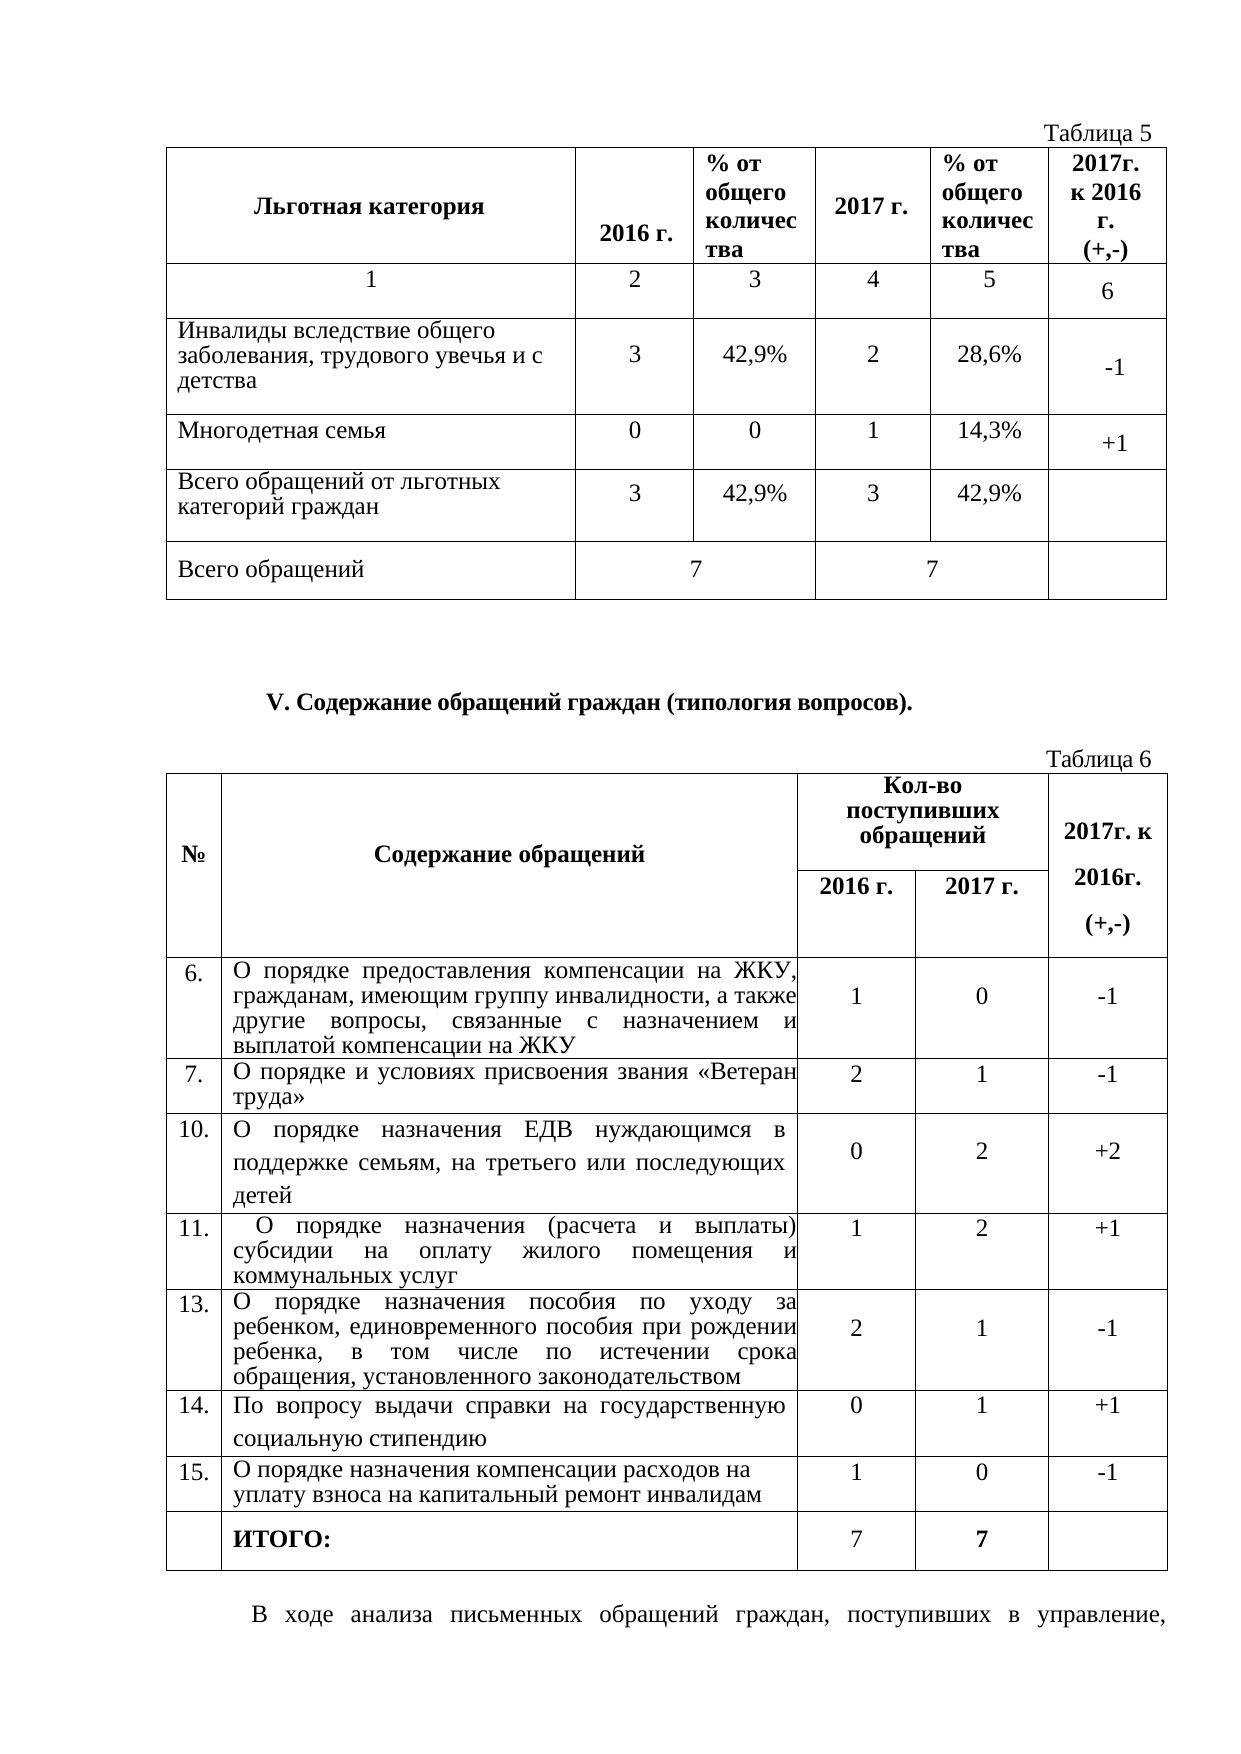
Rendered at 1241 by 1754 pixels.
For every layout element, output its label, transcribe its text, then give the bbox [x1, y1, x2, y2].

table_cell 14,3% [931, 415, 1048, 469]
table_cell ИТОГО: [222, 1512, 797, 1570]
table_cell [1049, 542, 1166, 599]
table_cell 2 [916, 1214, 1048, 1288]
table_cell 4 [816, 264, 930, 317]
table_cell О порядке и условиях присвоения звания «Ветеран труда» [222, 1059, 797, 1113]
table_cell 1 [816, 415, 930, 469]
table_cell Всего обращений [167, 542, 575, 599]
table_cell 14. [167, 1391, 221, 1456]
table_cell 1 [916, 1391, 1048, 1456]
table_cell +1 [1049, 415, 1166, 469]
table_cell -1 [1049, 1059, 1167, 1113]
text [177, 1599, 1167, 1628]
table_cell По вопросу выдачи справки на государственную социальную стипендию [222, 1391, 797, 1456]
table_cell [1049, 470, 1166, 541]
table_cell 42,9% [694, 319, 815, 414]
table_cell Инвалиды вследствие общего заболевания, трудового увечья и с детства [167, 319, 575, 414]
table_cell [1049, 1512, 1167, 1570]
table_cell 10. [167, 1114, 221, 1212]
table_cell 1 [916, 1290, 1048, 1389]
table_cell -1 [1049, 1290, 1167, 1389]
table_cell 2 [576, 264, 693, 317]
table_cell 2016 г. [798, 871, 915, 957]
table_header 2017г. к 2016г. (+,-) [1049, 774, 1167, 957]
table_cell Многодетная семья [167, 415, 575, 469]
table_cell 0 [916, 958, 1048, 1058]
table_header Содержание обращений [222, 774, 797, 957]
table_cell 3 [816, 470, 930, 541]
table_header 2017г. к 2016 г. (+,-) [1049, 148, 1166, 263]
text V. Содержание обращений граждан (типология вопросов). [177, 687, 1152, 715]
table_cell 3 [576, 319, 693, 414]
table_cell 1 [916, 1059, 1048, 1113]
table_cell 42,9% [931, 470, 1048, 541]
table_cell 0 [694, 415, 815, 469]
table_cell [167, 1512, 221, 1570]
table_cell 1 [798, 1214, 915, 1288]
table_cell 0 [798, 1391, 915, 1456]
table_cell 13. [167, 1290, 221, 1389]
table_cell 0 [798, 1114, 915, 1212]
table_cell 7 [798, 1512, 915, 1570]
text Таблица 6 [177, 744, 1152, 773]
table_cell Всего обращений от льготных категорий граждан [167, 470, 575, 541]
table_cell -1 [1049, 319, 1166, 414]
table_cell 1 [798, 958, 915, 1058]
table_cell 3 [576, 470, 693, 541]
table_cell 42,9% [694, 470, 815, 541]
table_cell 0 [916, 1457, 1048, 1511]
table_cell 6 [1049, 264, 1166, 317]
table_cell 15. [167, 1457, 221, 1511]
table_cell 0 [576, 415, 693, 469]
table_cell 2 [916, 1114, 1048, 1212]
table_cell 6. [167, 958, 221, 1058]
table_cell 11. [167, 1214, 221, 1288]
table_cell +2 [1049, 1114, 1167, 1212]
table_header Льготная категория [167, 148, 575, 263]
table_cell О порядке назначения (расчета и выплаты) субсидии на оплату жилого помещения и коммунальных услуг [222, 1214, 797, 1288]
table_cell 7. [167, 1059, 221, 1113]
table_header 2017 г. [816, 148, 930, 263]
table_cell О порядке назначения пособия по уходу за ребенком, единовременного пособия при рождении ребенка, в том числе по истечении срока обращения, установленного законодательством [222, 1290, 797, 1389]
table_header 2016 г. [576, 148, 693, 263]
table_cell 2017 г. [916, 871, 1048, 957]
table_cell 2 [798, 1059, 915, 1113]
table_cell 5 [931, 264, 1048, 317]
table_cell О порядке назначения ЕДВ нуждающимся в поддержке семьям, на третьего или последующих детей [222, 1114, 797, 1212]
table_cell 28,6% [931, 319, 1048, 414]
table_cell 2 [816, 319, 930, 414]
text Таблица 5 [177, 118, 1152, 147]
table_cell 3 [694, 264, 815, 317]
table_cell -1 [1049, 958, 1167, 1058]
table_cell +1 [1049, 1214, 1167, 1288]
table_header Кол-во поступивших обращений [798, 774, 1048, 870]
table_cell 7 [916, 1512, 1048, 1570]
table_cell 2 [798, 1290, 915, 1389]
table_header % от общего количества [694, 148, 815, 263]
table_header % от общего количества [931, 148, 1048, 263]
table_cell +1 [1049, 1391, 1167, 1456]
table_cell 1 [167, 264, 575, 317]
table_header № [167, 774, 221, 957]
table_cell О порядке предоставления компенсации на ЖКУ, гражданам, имеющим группу инвалидности, а также другие вопросы, связанные с назначением и выплатой компенсации на ЖКУ [222, 958, 797, 1058]
table_cell -1 [1049, 1457, 1167, 1511]
table_cell 1 [798, 1457, 915, 1511]
table_cell 7 [576, 542, 815, 599]
table_cell О порядке назначения компенсации расходов на уплату взноса на капитальный ремонт инвалидам [222, 1457, 797, 1511]
table_cell 7 [816, 542, 1048, 599]
